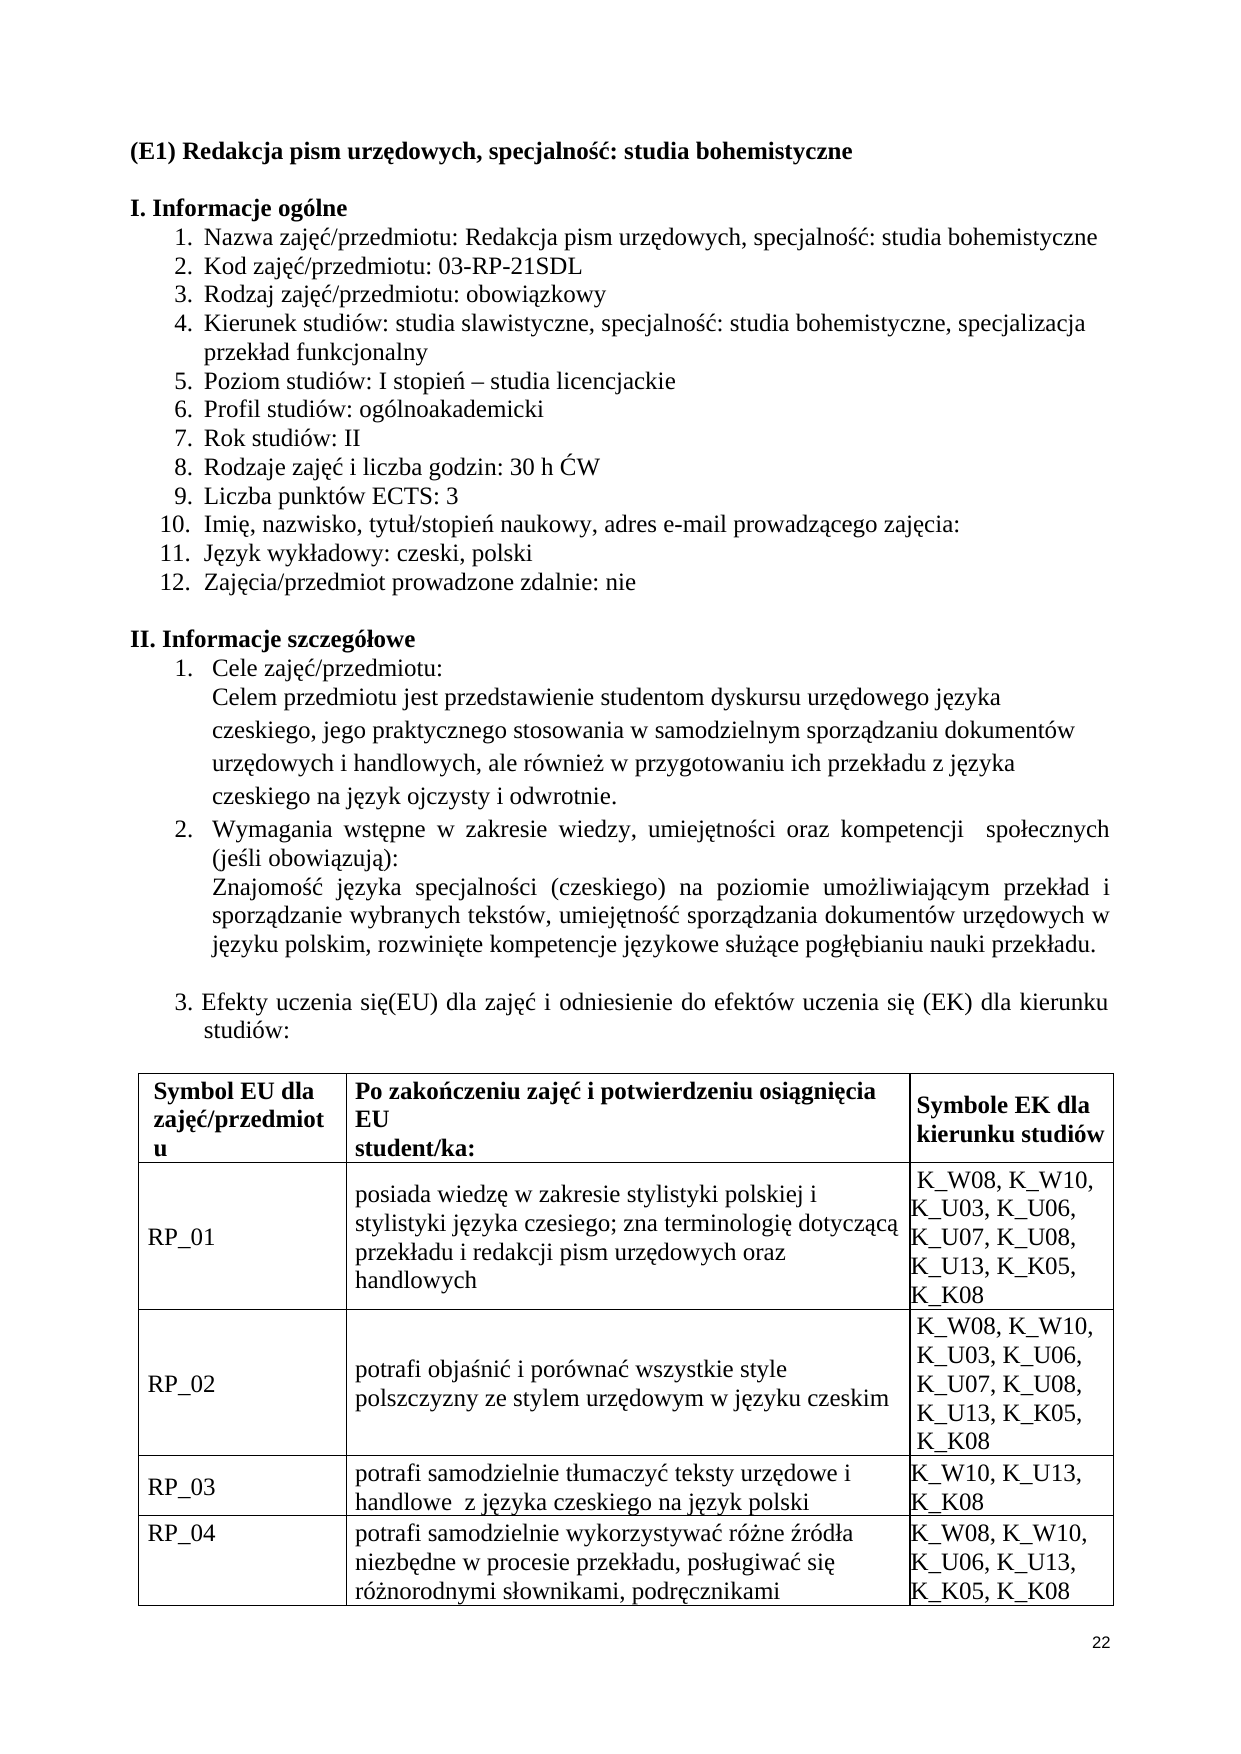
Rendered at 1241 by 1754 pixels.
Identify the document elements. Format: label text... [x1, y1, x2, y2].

text I. Informacje ogólne [130, 193, 1110, 222]
list Rok studiów: II [174, 423, 1110, 452]
table_header Symbole EK dla kierunku studiów [911, 1074, 1113, 1162]
list Celem przedmiotu jest przedstawienie studentom dyskursu urzędowego języka czeskiego, jego praktycznego stosowania w samodzielnym sporządzaniu dokumentów urzędowych i handlowych, ale również w przygotowaniu ich przekładu z języka czeskiego na język ojczysty i odwrotnie. [212, 682, 1110, 810]
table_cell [347, 1516, 909, 1604]
list Liczba punktów ECTS: 3 [174, 481, 1110, 509]
table_cell RP_03 [139, 1456, 346, 1515]
list Cele zajęć/przedmiotu: [174, 653, 1110, 682]
list Poziom studiów: I stopień – studia licencjackie [174, 366, 1110, 394]
table_cell K_W08, K_W10, K_U03, K_U06, K_U07, K_U08, K_U13, K_K05, K_K08 [911, 1310, 1113, 1455]
table_cell posiada wiedzę w zakresie stylistyki polskiej i stylistyki języka czesiego; zna terminologię dotyczącą przekładu i redakcji pism urzędowych oraz handlowych [347, 1163, 909, 1308]
table_cell RP_02 [139, 1310, 346, 1455]
list Nazwa zajęć/przedmiotu: Redakcja pism urzędowych, specjalność: studia bohemistyczne [174, 222, 1110, 251]
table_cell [911, 1516, 1113, 1604]
text (E1) Redakcja pism urzędowych, specjalność: studia bohemistyczne [130, 136, 1110, 164]
list Znajomość języka specjalności (czeskiego) na poziomie umożliwiającym przekład i sporządzanie wybranych tekstów, umiejętność sporządzania dokumentów urzędowych w języku polskim, rozwinięte kompetencje językowe służące pogłębianiu nauki przekładu. [212, 872, 1110, 958]
table_cell RP_01 [139, 1163, 346, 1308]
text 3. Efekty uczenia się(EU) dla zajęć i odniesienie do efektów uczenia się (EK) dla kierunku studiów: [174, 987, 1110, 1044]
list Rodzaje zajęć i liczba godzin: 30 h ĆW [174, 452, 1110, 481]
list Kierunek studiów: studia slawistyczne, specjalność: studia bohemistyczne, specjalizacja przekład funkcjonalny [174, 308, 1110, 366]
list Imię, nazwisko, tytuł/stopień naukowy, adres e-mail prowadzącego zajęcia: [159, 509, 1110, 538]
list Rodzaj zajęć/przedmiotu: obowiązkowy [174, 279, 1110, 308]
table_cell K_W10, K_U13, K_K08 [911, 1456, 1113, 1515]
list Profil studiów: ogólnoakademicki [174, 394, 1110, 423]
list Kod zajęć/przedmiotu: 03-RP-21SDL [174, 251, 1110, 279]
table_cell potrafi objaśnić i porównać wszystkie style polszczyzny ze stylem urzędowym w języku czeskim [347, 1310, 909, 1455]
list Język wykładowy: czeski, polski [159, 538, 1110, 567]
list Zajęcia/przedmiot prowadzone zdalnie: nie [159, 567, 1110, 596]
table_header Po zakończeniu zajęć i potwierdzeniu osiągnięcia EU student/ka: [347, 1074, 909, 1162]
table_header Symbol EU dla zajęć/przedmiotu [139, 1074, 346, 1162]
text II. Informacje szczegółowe [130, 624, 1110, 653]
table_cell RP_04 [139, 1516, 346, 1604]
table_cell K_W08, K_W10, K_U03, K_U06, K_U07, K_U08, K_U13, K_K05, K_K08 [911, 1163, 1113, 1308]
table_cell potrafi samodzielnie tłumaczyć teksty urzędowe i handlowe z języka czeskiego na język polski [347, 1456, 909, 1515]
list Wymagania wstępne w zakresie wiedzy, umiejętności oraz kompetencji społecznych (jeśli obowiązują): [174, 814, 1110, 872]
